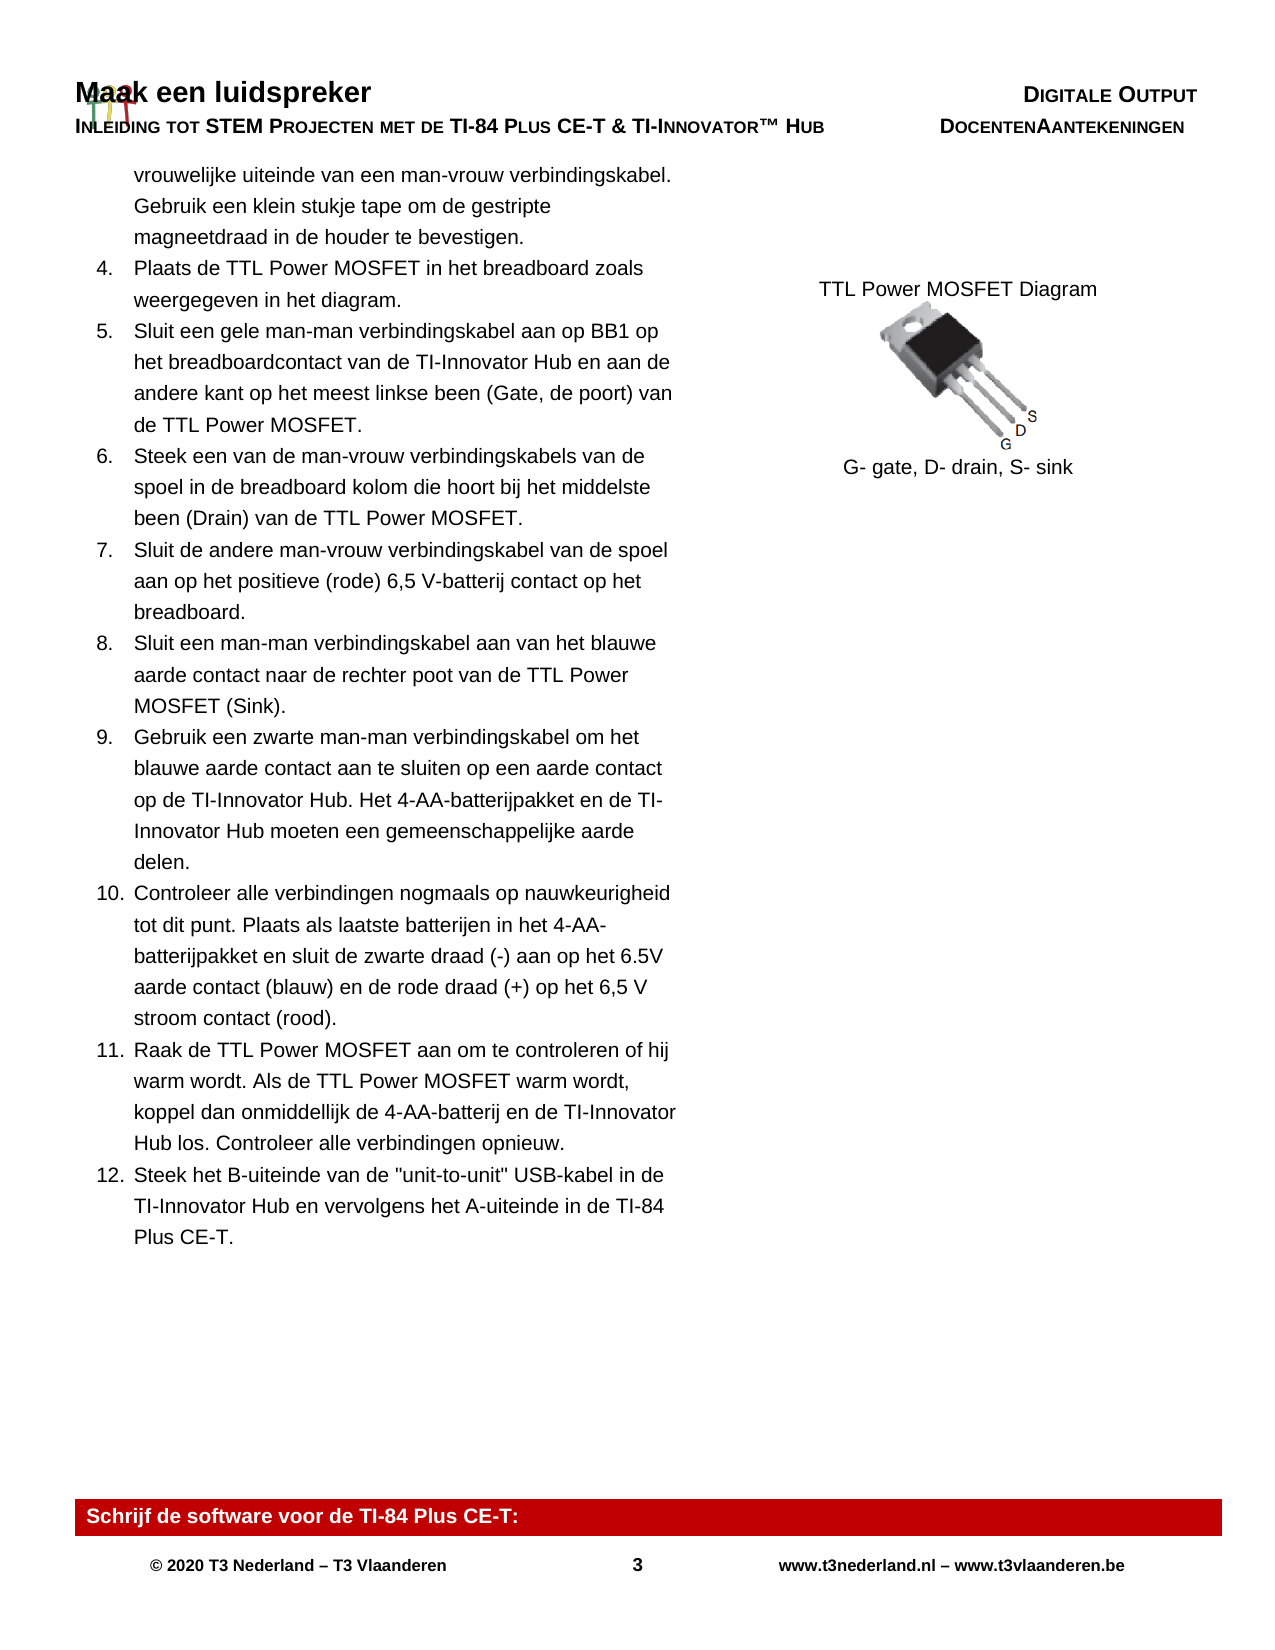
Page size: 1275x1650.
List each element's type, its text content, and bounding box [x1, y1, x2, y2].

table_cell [75, 155, 696, 1499]
picture [86, 82, 92, 96]
picture [86, 82, 139, 129]
table_cell Schrijf de software voor de TI-84 Plus CE-T: [75, 1499, 1222, 1536]
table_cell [696, 155, 1221, 1499]
picture [879, 301, 1037, 450]
